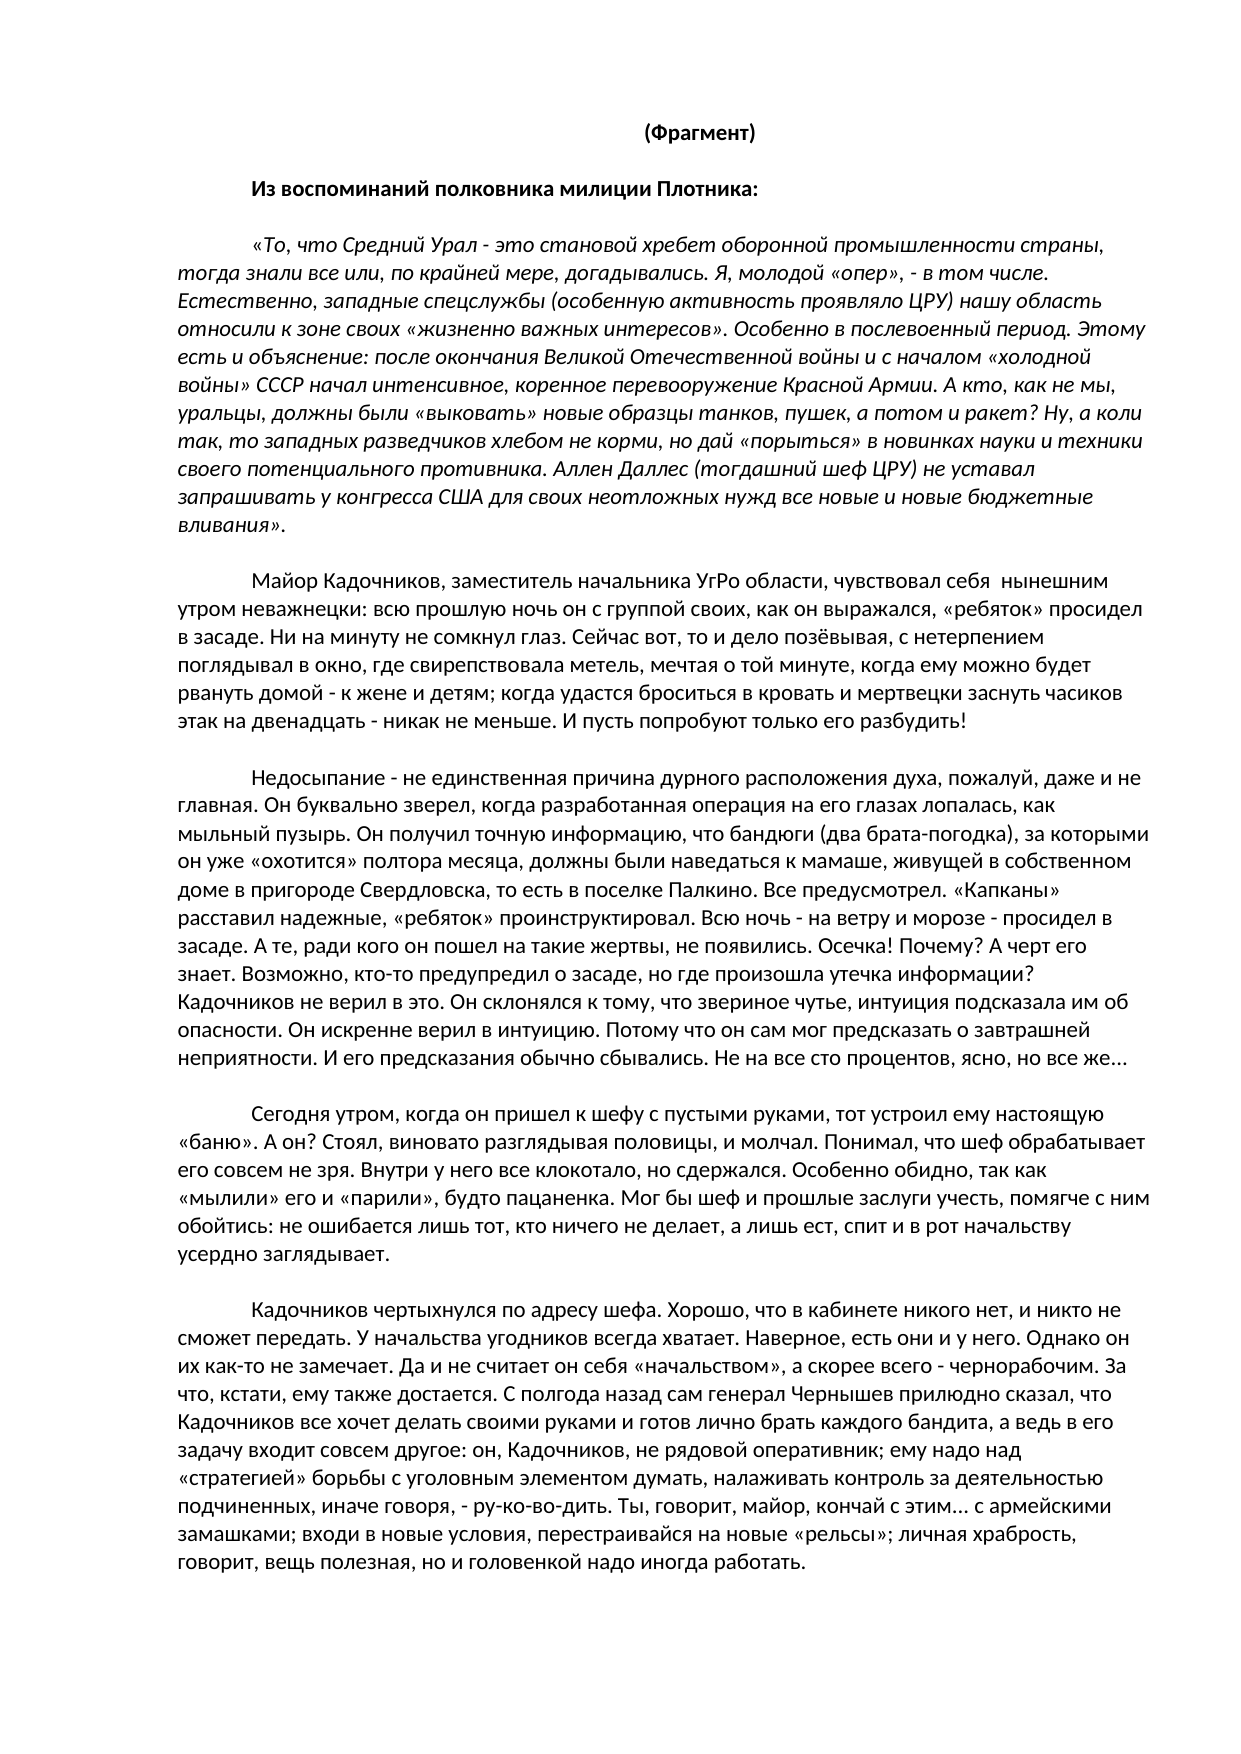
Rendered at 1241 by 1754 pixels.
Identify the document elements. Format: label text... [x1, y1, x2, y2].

text (Фрагмент) [177, 118, 1152, 146]
text Недосыпание - не единственная причина дурного расположения духа, пожалуй, даже и не главная. Он буквально зверел, когда разработанная операция на его глазах лопалась, как мыльный пузырь. Он получил точную информацию, что бандюги (два брата-погодка), за которыми он уже «охотится» полтора месяца, должны были наведаться к мамаше, живущей в собственном доме в пригороде Свердловска, то есть в поселке Палкино. Все предусмотрел. «Капканы» расставил надежные, «ребяток» проинструктировал. Всю ночь - на ветру и морозе - просидел в засаде. А те, ради кого он пошел на такие жертвы, не появились. Осечка! Почему? А черт его знает. Возможно, кто-то предупредил о засаде, но где произошла утечка информации? Кадочников не верил в это. Он склонялся к тому, что звериное чутье, интуиция подсказала им об опасности. Он искренне верил в интуицию. Потому что он сам мог предсказать о завтрашней неприятности. И его предсказания обычно сбывались. Не на все сто процентов, ясно, но все же... [177, 763, 1152, 1071]
text «То, что Средний Урал - это становой хребет оборонной промышленности страны, тогда знали все или, по крайней мере, догадывались. Я, молодой «опер», - в том числе. Естественно, западные спецслужбы (особенную активность проявляло ЦРУ) нашу область относили к зоне своих «жизненно важных интересов». Особенно в послевоенный период. Этому есть и объяснение: после окончания Великой Отечественной войны и с началом «холодной войны» СССР начал интенсивное, коренное перевооружение Красной Армии. А кто, как не мы, уральцы, должны были «выковать» новые образцы танков, пушек, а потом и ракет? Ну, а коли так, то западных разведчиков хлебом не корми, но дай «порыться» в новинках науки и техники своего потенциального противника. Аллен Даллес (тогдашний шеф ЦРУ) не уставал запрашивать у конгресса США для своих неотложных нужд все новые и новые бюджетные вливания». [177, 230, 1152, 538]
subtitle Из воспоминаний полковника милиции Плотника: [177, 174, 1152, 202]
text Сегодня утром, когда он пришел к шефу с пустыми руками, тот устроил ему настоящую «баню». А он? Стоял, виновато разглядывая половицы, и молчал. Понимал, что шеф обрабатывает его совсем не зря. Внутри у него все клокотало, но сдержался. Особенно обидно, так как «мылили» его и «парили», будто пацаненка. Мог бы шеф и прошлые заслуги учесть, помягче с ним обойтись: не ошибается лишь тот, кто ничего не делает, а лишь ест, спит и в рот начальству усердно заглядывает. [177, 1099, 1152, 1267]
text Майор Кадочников, заместитель начальника УгРо области, чувствовал себя нынешним утром неважнецки: всю прошлую ночь он с группой своих, как он выражался, «ребяток» просидел в засаде. Ни на минуту не сомкнул глаз. Сейчас вот, то и дело позёвывая, с нетерпением поглядывал в окно, где свирепствовала метель, мечтая о той минуте, когда ему можно будет рвануть домой - к жене и детям; когда удастся броситься в кровать и мертвецки заснуть часиков этак на двенадцать - никак не меньше. И пусть попробуют только его разбудить! [177, 566, 1152, 734]
text Кадочников чертыхнулся по адресу шефа. Хорошо, что в кабинете никого нет, и никто не сможет передать. У начальства угодников всегда хватает. Наверное, есть они и у него. Однако он их как-то не замечает. Да и не считает он себя «начальством», а скорее всего - чернорабочим. За что, кстати, ему также достается. С полгода назад сам генерал Чернышев прилюдно сказал, что Кадочников все хочет делать своими руками и готов лично брать каждого бандита, а ведь в его задачу входит совсем другое: он, Кадочников, не рядовой оперативник; ему надо над «стратегией» борьбы с уголовным элементом думать, налаживать контроль за деятельностью подчиненных, иначе говоря, - ру-ко-во-дить. Ты, говорит, майор, кончай с этим... с армейскими замашками; входи в новые условия, перестраивайся на новые «рельсы»; личная храбрость, говорит, вещь полезная, но и головенкой надо иногда работать. [177, 1295, 1152, 1575]
